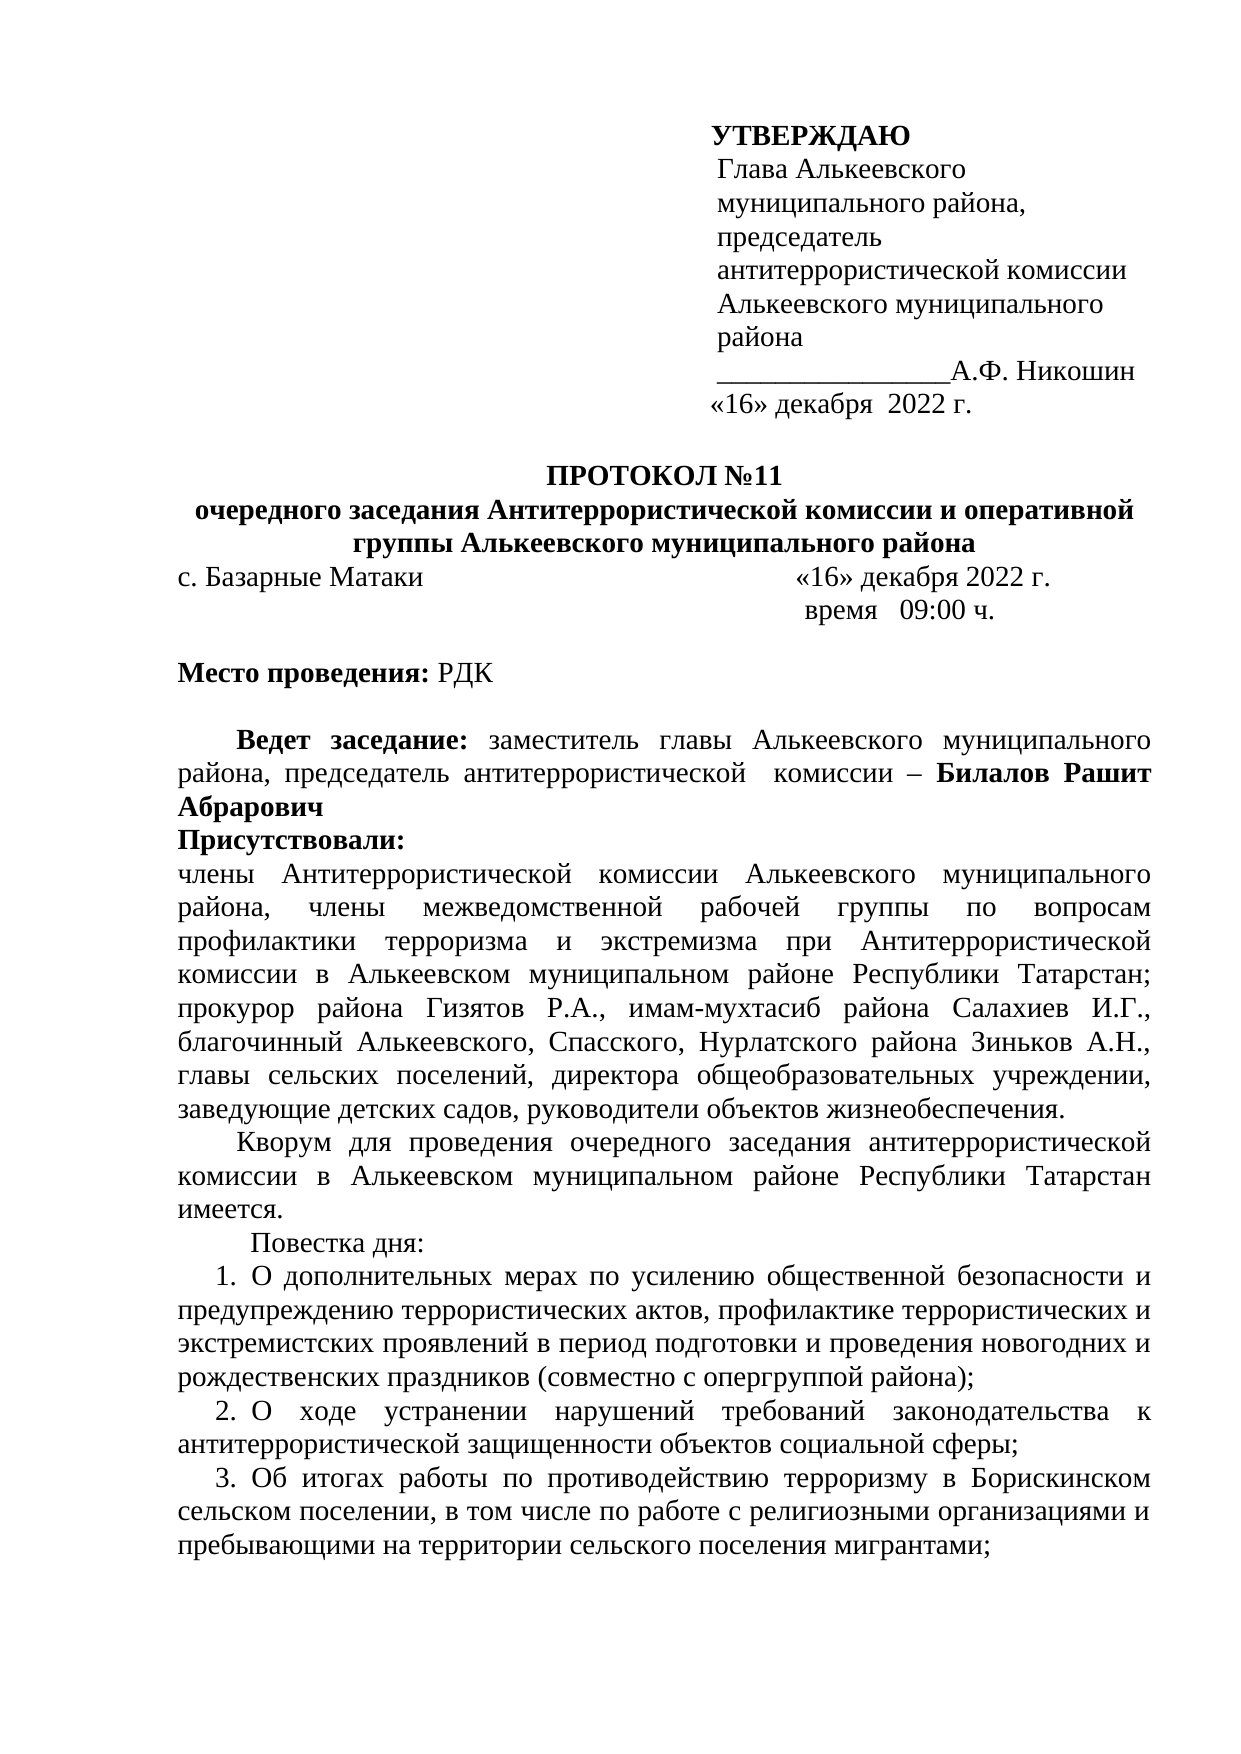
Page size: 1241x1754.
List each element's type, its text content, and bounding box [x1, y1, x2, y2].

text Присутствовали: [177, 822, 1152, 856]
text Кворум для проведения очередного заседания антитеррористической комиссии в Алькеевском муниципальном районе Республики Татарстан имеется. [177, 1124, 1152, 1225]
text с. Базарные Матаки «16» декабря 2022 г. [177, 559, 1152, 592]
text «16» декабря 2022 г. [177, 386, 1152, 420]
text УТВЕРЖДАЮ [177, 118, 1152, 152]
text муниципального района, [177, 185, 1152, 219]
text Повестка дня: [177, 1225, 1152, 1258]
text Алькеевского муниципального [177, 286, 1152, 319]
text Ведет заседание: заместитель главы Алькеевского муниципального района, председатель антитеррористической комиссии – Билалов Рашит Абрарович [177, 722, 1152, 822]
text ПРОТОКОЛ №11 [177, 458, 1152, 492]
list О ходе устранении нарушений требований законодательства к антитеррористической защищенности объектов социальной сферы; [177, 1393, 1152, 1460]
text члены Антитеррористической комиссии Алькеевского муниципального района, члены межведомственной рабочей группы по вопросам профилактики терроризма и экстремизма при Антитеррористической комиссии в Алькеевском муниципальном районе Республики Татарстан; прокурор района Гизятов Р.А., имам-мухтасиб района Салахиев И.Г., благочинный Алькеевского, Спасского, Нурлатского района Зиньков А.Н., главы сельских поселений, директора общеобразовательных учреждении, заведующие детских садов, руководители объектов жизнеобеспечения. [177, 856, 1152, 1124]
text председатель [177, 219, 1152, 252]
text района [177, 319, 1152, 353]
text антитеррористической комиссии [177, 252, 1152, 286]
list О дополнительных мерах по усилению общественной безопасности и предупреждению террористических актов, профилактике террористических и экстремистских проявлений в период подготовки и проведения новогодних и рождественских праздников (совместно с опергруппой района); [177, 1258, 1152, 1393]
text Глава Алькеевского [177, 152, 1152, 185]
text ________________А.Ф. Никошин [177, 353, 1152, 386]
list Об итогах работы по противодействию терроризму в Борискинском сельском поселении, в том числе по работе с религиозными организациями и пребывающими на территории сельского поселения мигрантами; [177, 1460, 1152, 1560]
text время 09:00 ч. [177, 592, 1152, 626]
text очередного заседания Антитеррористической комиссии и оперативной группы Алькеевского муниципального района [177, 492, 1152, 559]
text Место проведения: РДК [177, 655, 1152, 688]
